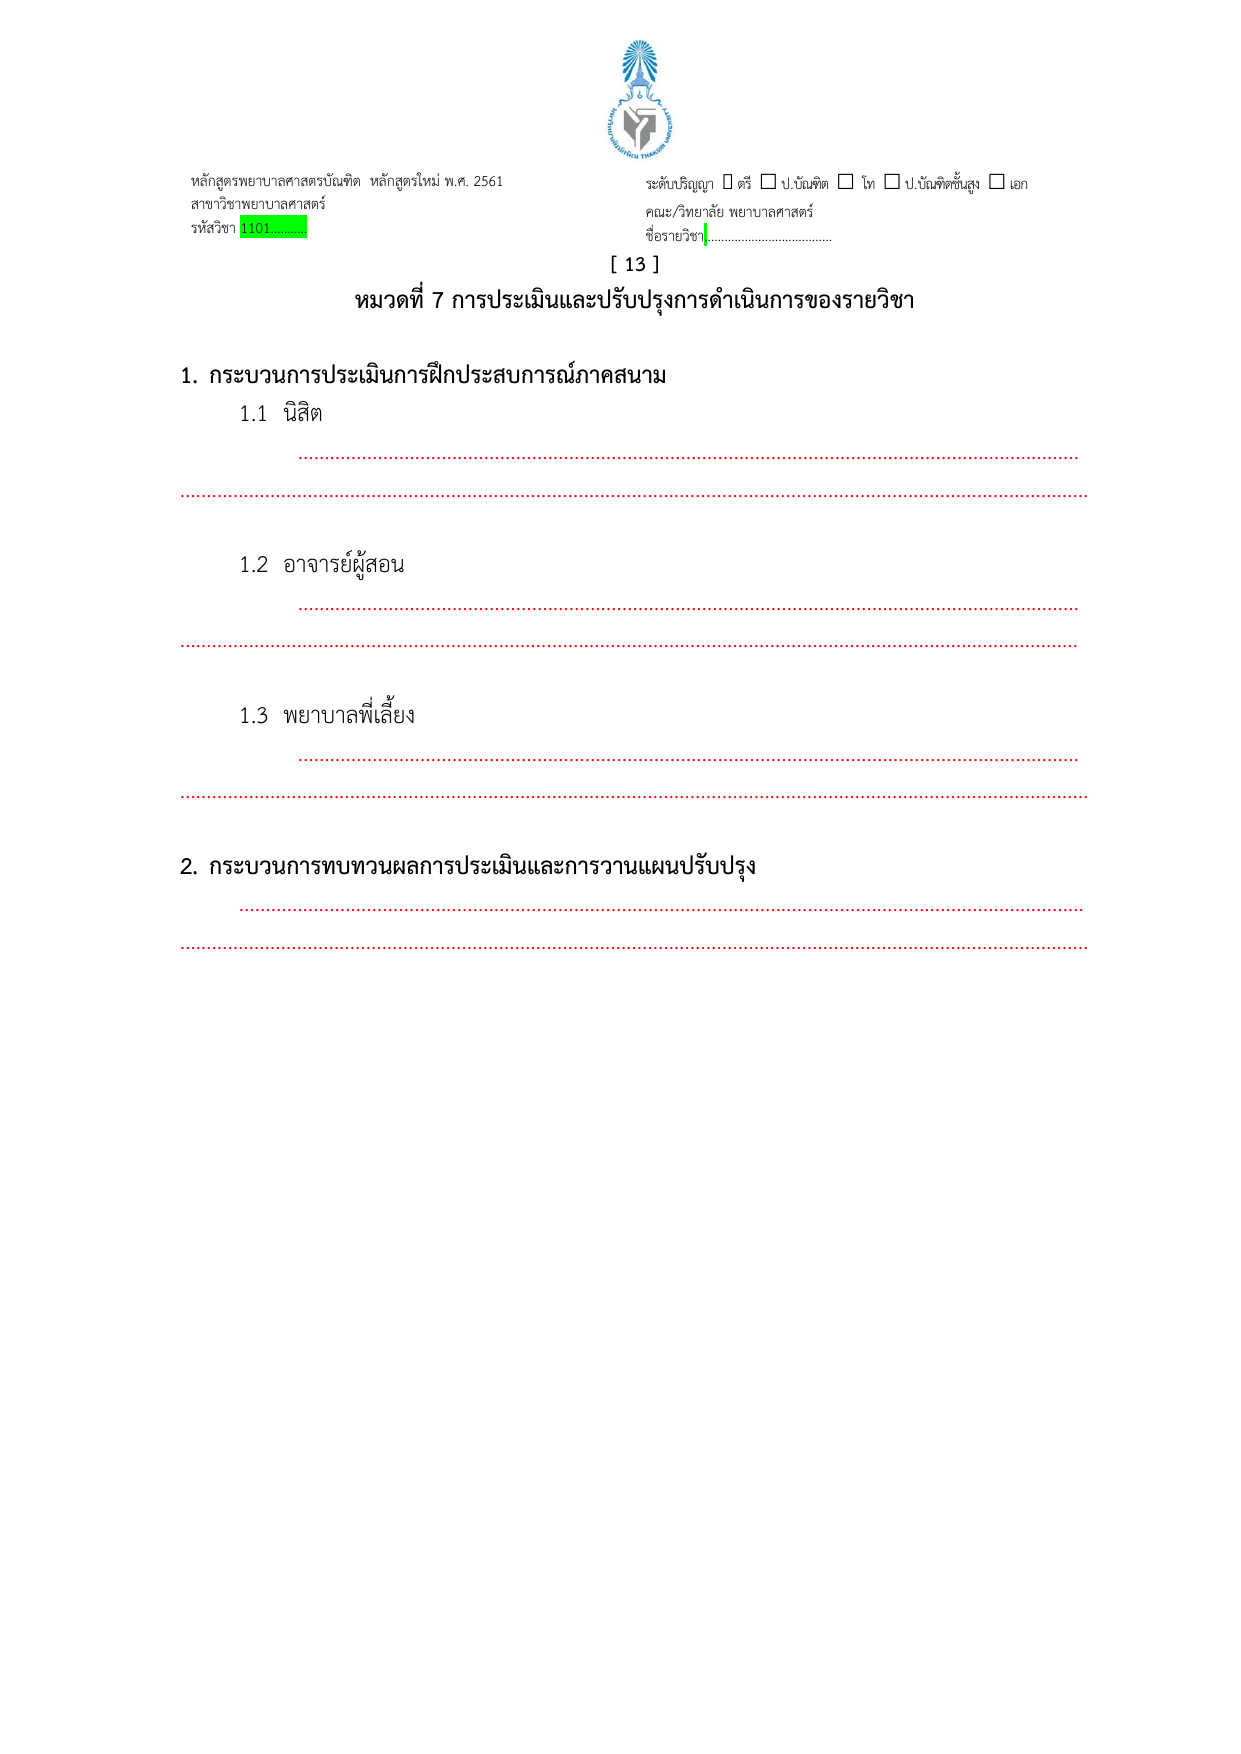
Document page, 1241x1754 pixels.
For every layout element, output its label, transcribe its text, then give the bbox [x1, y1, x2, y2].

list ……………………………………………………………………………………………………………………………………………………………………………………………….……………………………………………………………………………………… [179, 581, 1090, 656]
picture [597, 29, 682, 168]
list อาจารย์ผู้สอน [239, 543, 1090, 581]
text ………………………………………………………………………………………………………………………………………………………………………………………………………………………………………………………………………………………… [179, 732, 1090, 807]
text ………………………………………………………………………………………………………………………………………………………………………………………………………………………………………………………………………………………… [179, 430, 1090, 505]
list …………………………………………………………………………………………………………………………………………………………………………………………………………………………………………………………………………………………………… [179, 882, 1090, 958]
text หมวดที่ 7 การประเมินและปรับปรุงการดำเนินการของรายวิชา [179, 279, 1090, 317]
list กระบวนการทบทวนผลการประเมินและการวานแผนปรับปรุง [179, 845, 1090, 882]
list พยาบาลพี่เลี้ยง [239, 694, 1090, 732]
list นิสิต [239, 392, 1090, 430]
list กระบวนการประเมินการฝึกประสบการณ์ภาคสนาม [179, 354, 1090, 392]
